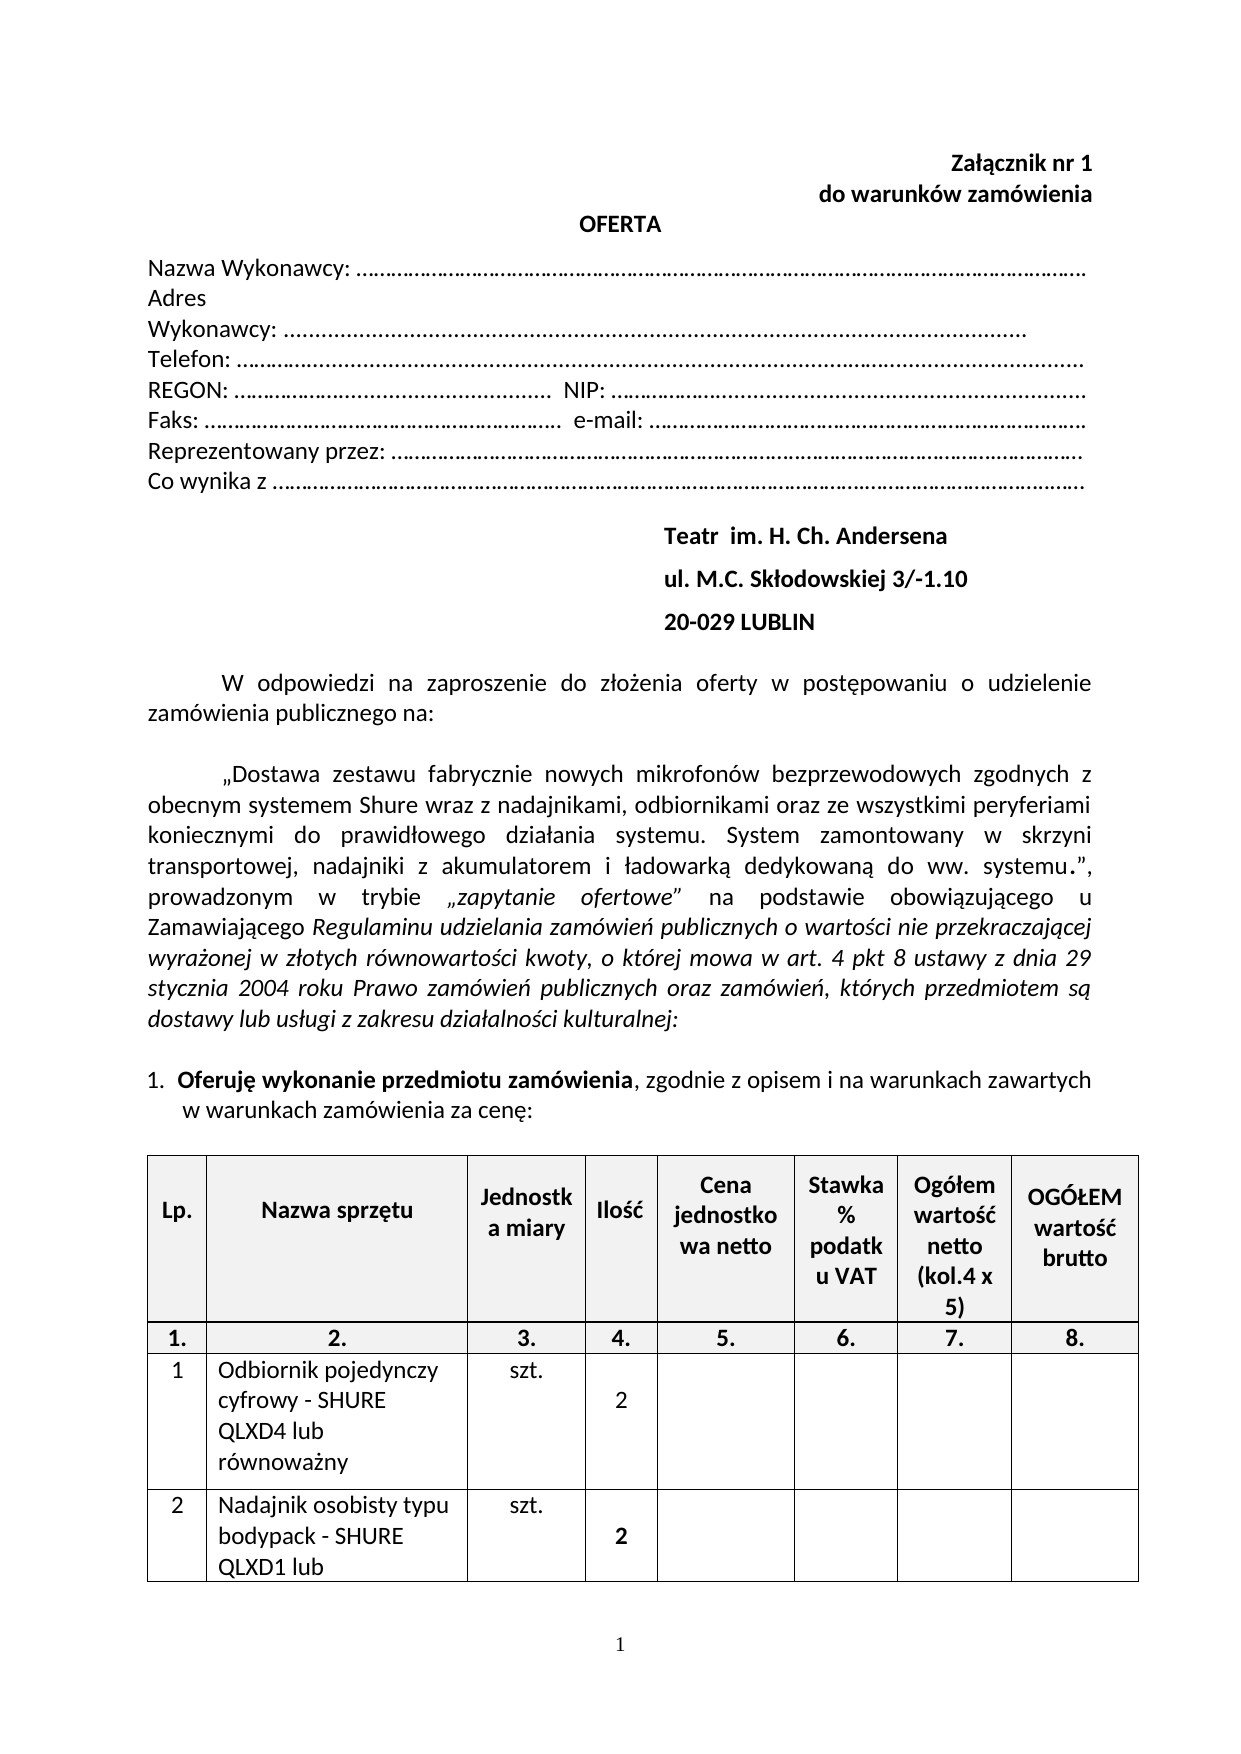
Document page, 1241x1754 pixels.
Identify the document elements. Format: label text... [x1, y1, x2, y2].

table_cell [795, 1354, 897, 1488]
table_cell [207, 1490, 467, 1581]
table_cell [795, 1490, 897, 1581]
table_cell [658, 1354, 794, 1488]
table_header Ogółem wartość netto (kol.4 x 5) [898, 1156, 1011, 1321]
table_cell 1 [148, 1354, 206, 1488]
table_cell 2 [586, 1354, 657, 1488]
text W odpowiedzi na zaproszenie do złożenia oferty w postępowaniu o udzielenie zamówienia publicznego na: [148, 667, 1093, 728]
table_cell 1. [148, 1323, 206, 1353]
text Adres Wykonawcy: ...................................................................................................................... [148, 282, 1093, 343]
table_cell [1012, 1354, 1138, 1488]
table_header Lp. [148, 1156, 206, 1321]
table_cell 8. [1012, 1323, 1138, 1353]
table_cell [898, 1354, 1011, 1488]
text Nazwa Wykonawcy: ………………………………………………………………………………………………………………. [148, 252, 1093, 282]
table_cell 5. [658, 1323, 794, 1353]
text Reprezentowany przez: ……………………………………………………………..…………………………….…………… [148, 435, 1093, 465]
table_cell Odbiornik pojedynczy cyfrowy - SHURE QLXD4 lub równoważny [207, 1354, 467, 1488]
table_cell szt. [468, 1354, 585, 1488]
text OFERTA [148, 209, 1093, 239]
table_cell 2. [207, 1323, 467, 1353]
text do warunków zamówienia [148, 178, 1093, 209]
text REGON: ……………….................................. NIP: ………………........................................................... [148, 374, 1093, 404]
text ul. M.C. Skłodowskiej 3/-1.10 [664, 563, 1093, 593]
text „Dostawa zestawu fabrycznie nowych mikrofonów bezprzewodowych zgodnych z obecnym systemem Shure wraz z nadajnikami, odbiornikami oraz ze wszystkimi peryferiami koniecznymi do prawidłowego działania systemu. System zamontowany w skrzyni transportowej, nadajniki z akumulatorem i ładowarką dedykowaną do ww. systemu.”, prowadzonym w trybie „zapytanie ofertowe” na podstawie obowiązującego u Zamawiającego Regulaminu udzielania zamówień publicznych o wartości nie przekraczającej wyrażonej w złotych równowartości kwoty, o której mowa w art. 4 pkt 8 ustawy z dnia 29 stycznia 2004 roku Prawo zamówień publicznych oraz zamówień, których przedmiotem są dostawy lub usługi z zakresu działalności kulturalnej: [148, 758, 1093, 1033]
table_cell [658, 1490, 794, 1581]
table_header Jednostka miary [468, 1156, 585, 1321]
table_header OGÓŁEM wartość brutto [1012, 1156, 1138, 1321]
text Załącznik nr 1 [148, 148, 1093, 178]
table_cell [898, 1490, 1011, 1581]
table_cell [1012, 1490, 1138, 1581]
text Co wynika z ………………………………………………………………………………………….…………………………..…… [148, 465, 1093, 496]
text 20-029 LUBLIN [664, 606, 1093, 636]
table_header Cena jednostkowa netto [658, 1156, 794, 1321]
table_cell 2 [148, 1490, 206, 1581]
table_cell 6. [795, 1323, 897, 1353]
table_cell 2 [586, 1490, 657, 1581]
table_cell szt. [468, 1490, 585, 1581]
table_cell 7. [898, 1323, 1011, 1353]
table_cell 3. [468, 1323, 585, 1353]
text Faks: …………………………………………………….. e-mail: …………………………………………………………………. [148, 404, 1093, 435]
table_header Nazwa sprzętu [207, 1156, 467, 1321]
table_cell 4. [586, 1323, 657, 1353]
text Telefon: …………......................................................................................……................................ [148, 343, 1093, 374]
table_header Ilość [586, 1156, 657, 1321]
text 1. Oferuję wykonanie przedmiotu zamówienia, zgodnie z opisem i na warunkach zawartych w warunkach zamówienia za cenę: [146, 1064, 1093, 1125]
text Teatr im. H. Ch. Andersena [664, 520, 1093, 550]
table_header Stawka % podatku VAT [795, 1156, 897, 1321]
